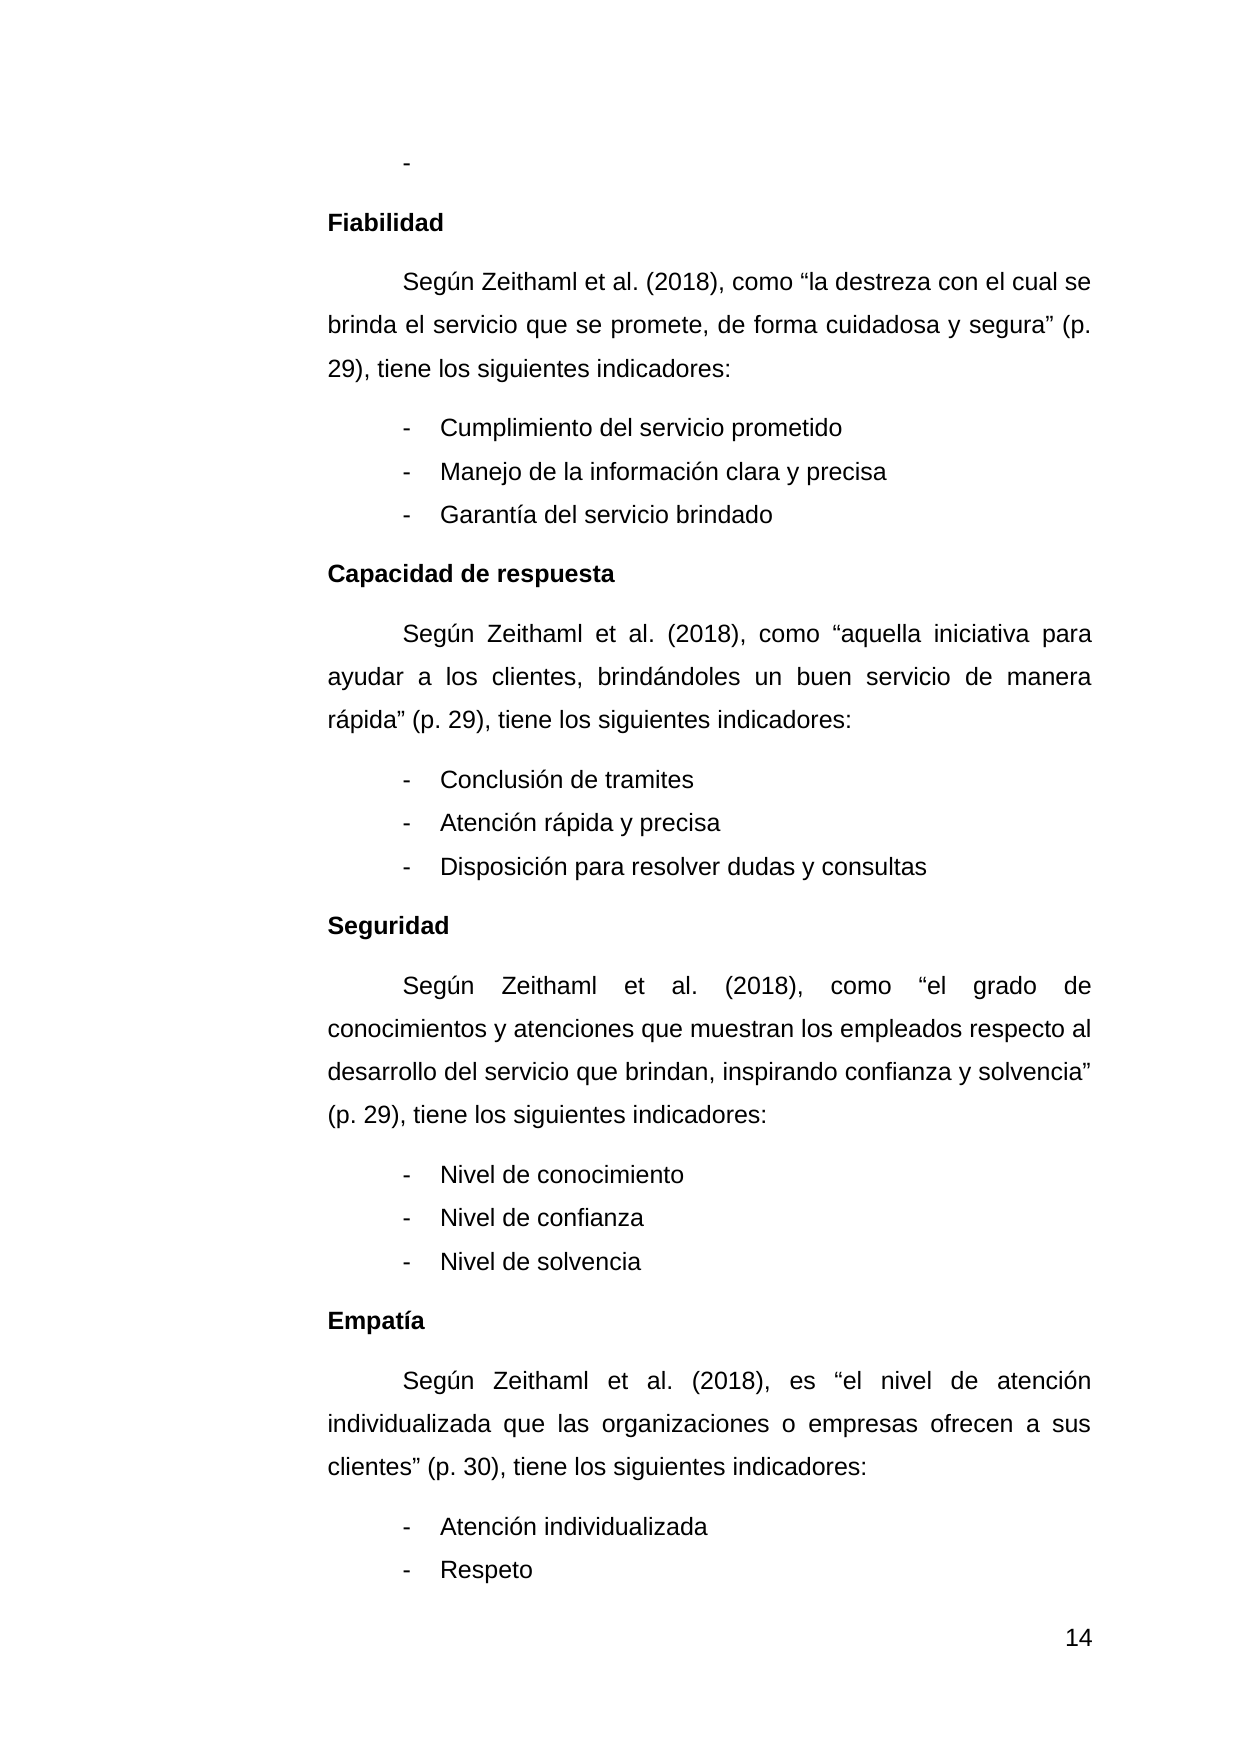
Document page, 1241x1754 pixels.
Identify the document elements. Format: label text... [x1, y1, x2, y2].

text Según Zeithaml et al. (2018), como “la destreza con el cual se brinda el servicio que se promete, de forma cuidadosa y segura” (p. 29), tiene los siguientes indicadores: [327, 267, 1092, 382]
list Nivel de confianza [402, 1203, 1092, 1232]
list Manejo de la información clara y precisa [402, 456, 1092, 485]
list Disposición para resolver dudas y consultas [402, 851, 1092, 880]
text Seguridad [327, 911, 1092, 940]
list Atención individualizada [402, 1512, 1092, 1541]
text Según Zeithaml et al. (2018), como “aquella iniciativa para ayudar a los clientes, brindándoles un buen servicio de manera rápida” (p. 29), tiene los siguientes indicadores: [327, 619, 1092, 734]
list Conclusión de tramites [402, 765, 1092, 794]
text Empatía [327, 1306, 1092, 1335]
text Capacidad de respuesta [327, 559, 1092, 588]
list Respeto [402, 1555, 1092, 1584]
list Atención rápida y precisa [402, 808, 1092, 837]
list Cumplimiento del servicio prometido [402, 413, 1092, 442]
list Nivel de conocimiento [402, 1160, 1092, 1189]
text Según Zeithaml et al. (2018), como “el grado de conocimientos y atenciones que muestran los empleados respecto al desarrollo del servicio que brindan, inspirando confianza y solvencia” (p. 29), tiene los siguientes indicadores: [327, 971, 1092, 1129]
list Nivel de solvencia [402, 1246, 1092, 1275]
text Según Zeithaml et al. (2018), es “el nivel de atención individualizada que las organizaciones o empresas ofrecen a sus clientes” (p. 30), tiene los siguientes indicadores: [327, 1366, 1092, 1481]
text Fiabilidad [327, 207, 1092, 236]
list Garantía del servicio brindado [402, 499, 1092, 528]
